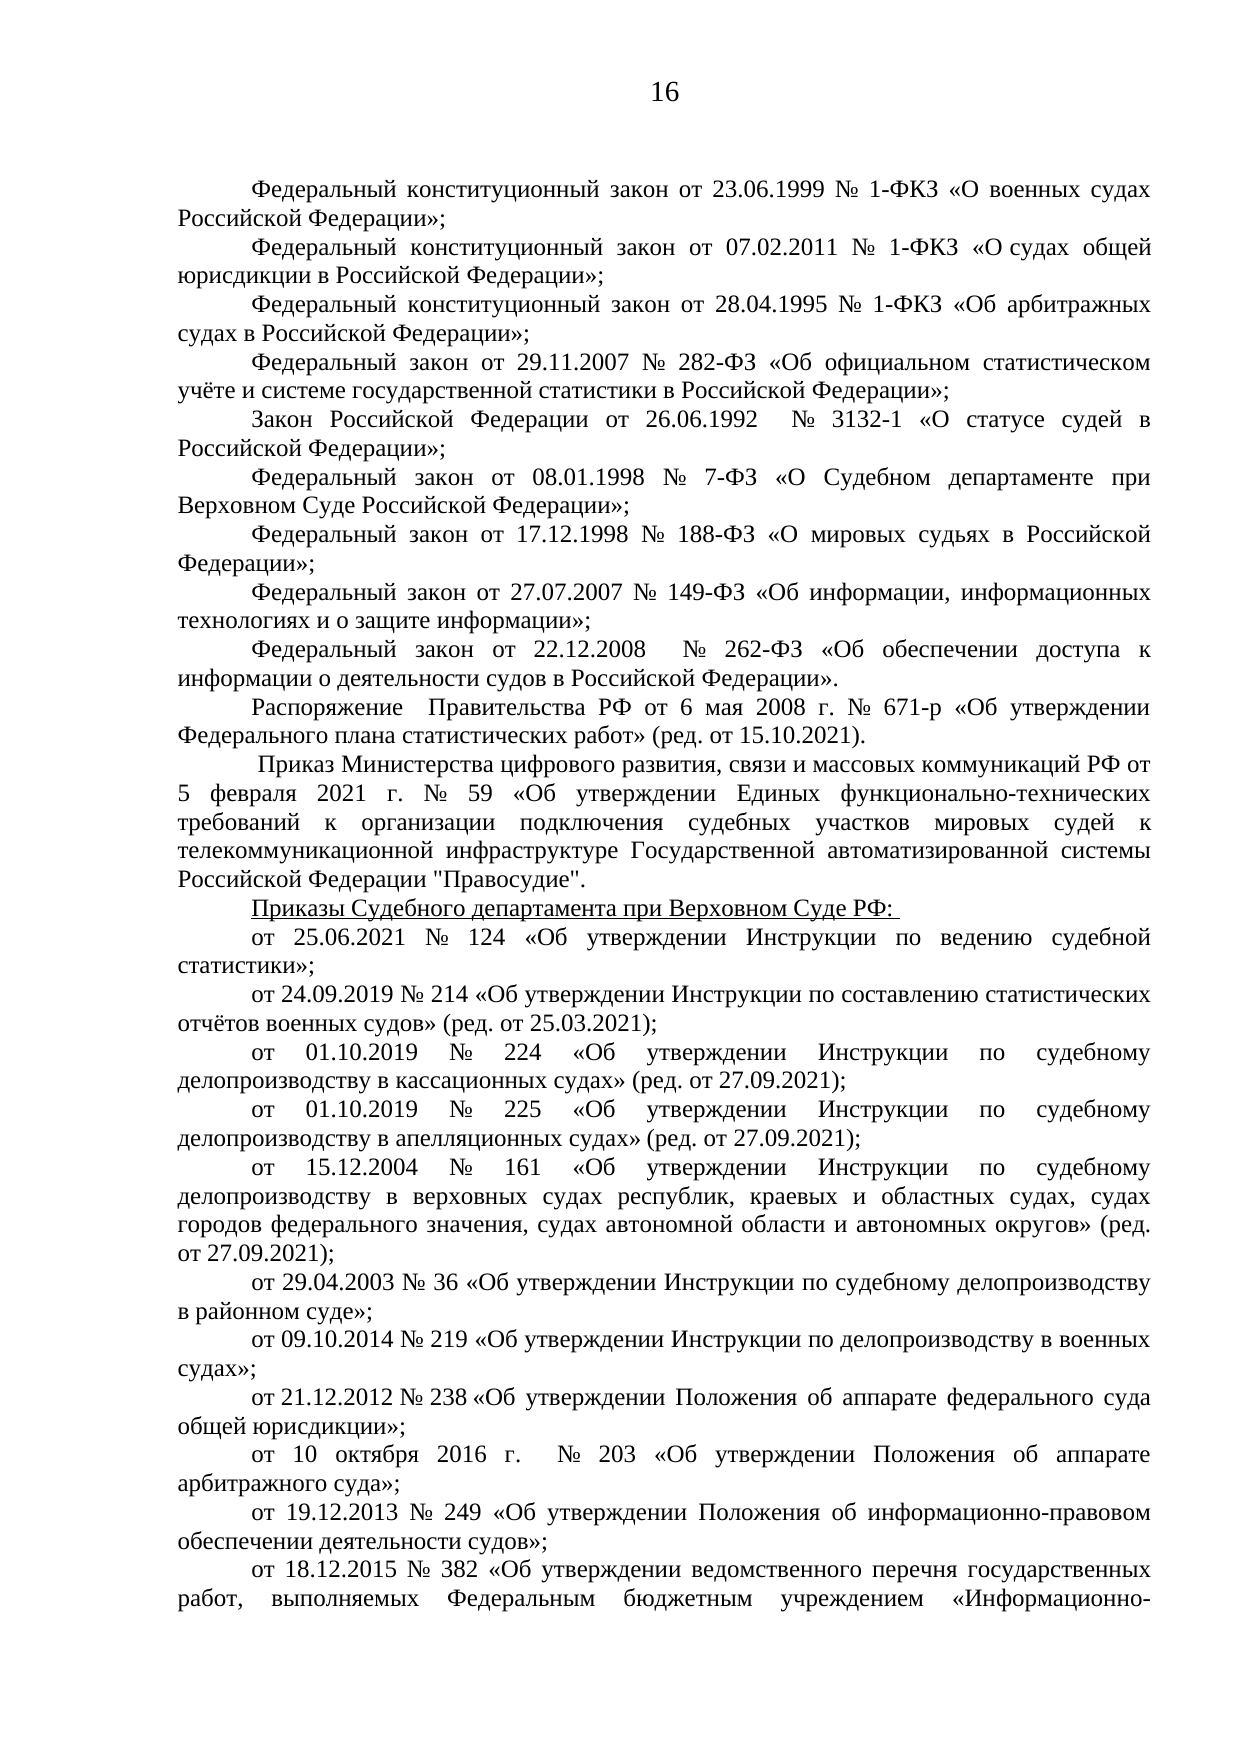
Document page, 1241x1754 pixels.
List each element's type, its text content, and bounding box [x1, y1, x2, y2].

text Федеральный конституционный закон от 07.02.2011 № 1-ФКЗ «О судах общей юрисдикции в Российской Федерации»; [177, 232, 1152, 289]
text Распоряжение Правительства РФ от 6 мая 2008 г. № 671-р «Об утверждении Федерального плана статистических работ» (ред. от 15.10.2021). [177, 692, 1152, 749]
text от 15.12.2004 № 161 «Об утверждении Инструкции по судебному делопроизводству в верховных судах республик, краевых и областных судах, судах городов федерального значения, судах автономной области и автономных округов» (ред. от 27.09.2021); [177, 1152, 1152, 1267]
text от 10 октября 2016 г. № 203 «Об утверждении Положения об аппарате арбитражного суда»; [177, 1439, 1152, 1497]
text от 21.12.2012 № 238 «Об утверждении Положения об аппарате федерального суда общей юрисдикции»; [177, 1382, 1152, 1439]
text от 01.10.2019 № 224 «Об утверждении Инструкции по судебному делопроизводству в кассационных судах» (ред. от 27.09.2021); [177, 1037, 1152, 1094]
text Закон Российской Федерации от 26.06.1992 № 3132-1 «О статусе судей в Российской Федерации»; [177, 404, 1152, 462]
text Федеральный конституционный закон от 28.04.1995 № 1-ФКЗ «Об арбитражных судах в Российской Федерации»; [177, 289, 1152, 347]
text Федеральный закон от 17.12.1998 № 188-ФЗ «О мировых судьях в Российской Федерации»; [177, 519, 1152, 577]
text от 29.04.2003 № 36 «Об утверждении Инструкции по судебному делопроизводству в районном суде»; [177, 1267, 1152, 1324]
text Федеральный закон от 29.11.2007 № 282-ФЗ «Об официальном статистическом учёте и системе государственной статистики в Российской Федерации»; [177, 347, 1152, 404]
text от 01.10.2019 № 225 «Об утверждении Инструкции по судебному делопроизводству в апелляционных судах» (ред. от 27.09.2021); [177, 1094, 1152, 1152]
text Федеральный закон от 27.07.2007 № 149-ФЗ «Об информации, информационных технологиях и о защите информации»; [177, 577, 1152, 634]
text Федеральный закон от 22.12.2008 № 262-ФЗ «Об обеспечении доступа к информации о деятельности судов в Российской Федерации». [177, 634, 1152, 692]
text Приказ Министерства цифрового развития, связи и массовых коммуникаций РФ от 5 февраля 2021 г. № 59 «Об утверждении Единых функционально-технических требований к организации подключения судебных участков мировых судей к телекоммуникационной инфраструктуре Государственной автоматизированной системы Российской Федерации "Правосудие". [177, 749, 1152, 893]
text от 24.09.2019 № 214 «Об утверждении Инструкции по составлению статистических отчётов военных судов» (ред. от 25.03.2021); [177, 979, 1152, 1037]
text Федеральный конституционный закон от 23.06.1999 № 1-ФКЗ «О военных судах Российской Федерации»; [177, 174, 1152, 232]
text от 09.10.2014 № 219 «Об утверждении Инструкции по делопроизводству в военных судах»; [177, 1324, 1152, 1382]
text Федеральный закон от 08.01.1998 № 7-ФЗ «О Судебном департаменте при Верховном Суде Российской Федерации»; [177, 462, 1152, 519]
text от 19.12.2013 № 249 «Об утверждении Положения об информационно-правовом обеспечении деятельности судов»; [177, 1497, 1152, 1554]
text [177, 1554, 1152, 1612]
text Приказы Судебного департамента при Верховном Суде РФ: [177, 893, 1152, 922]
text от 25.06.2021 № 124 «Об утверждении Инструкции по ведению судебной статистики»; [177, 922, 1152, 979]
